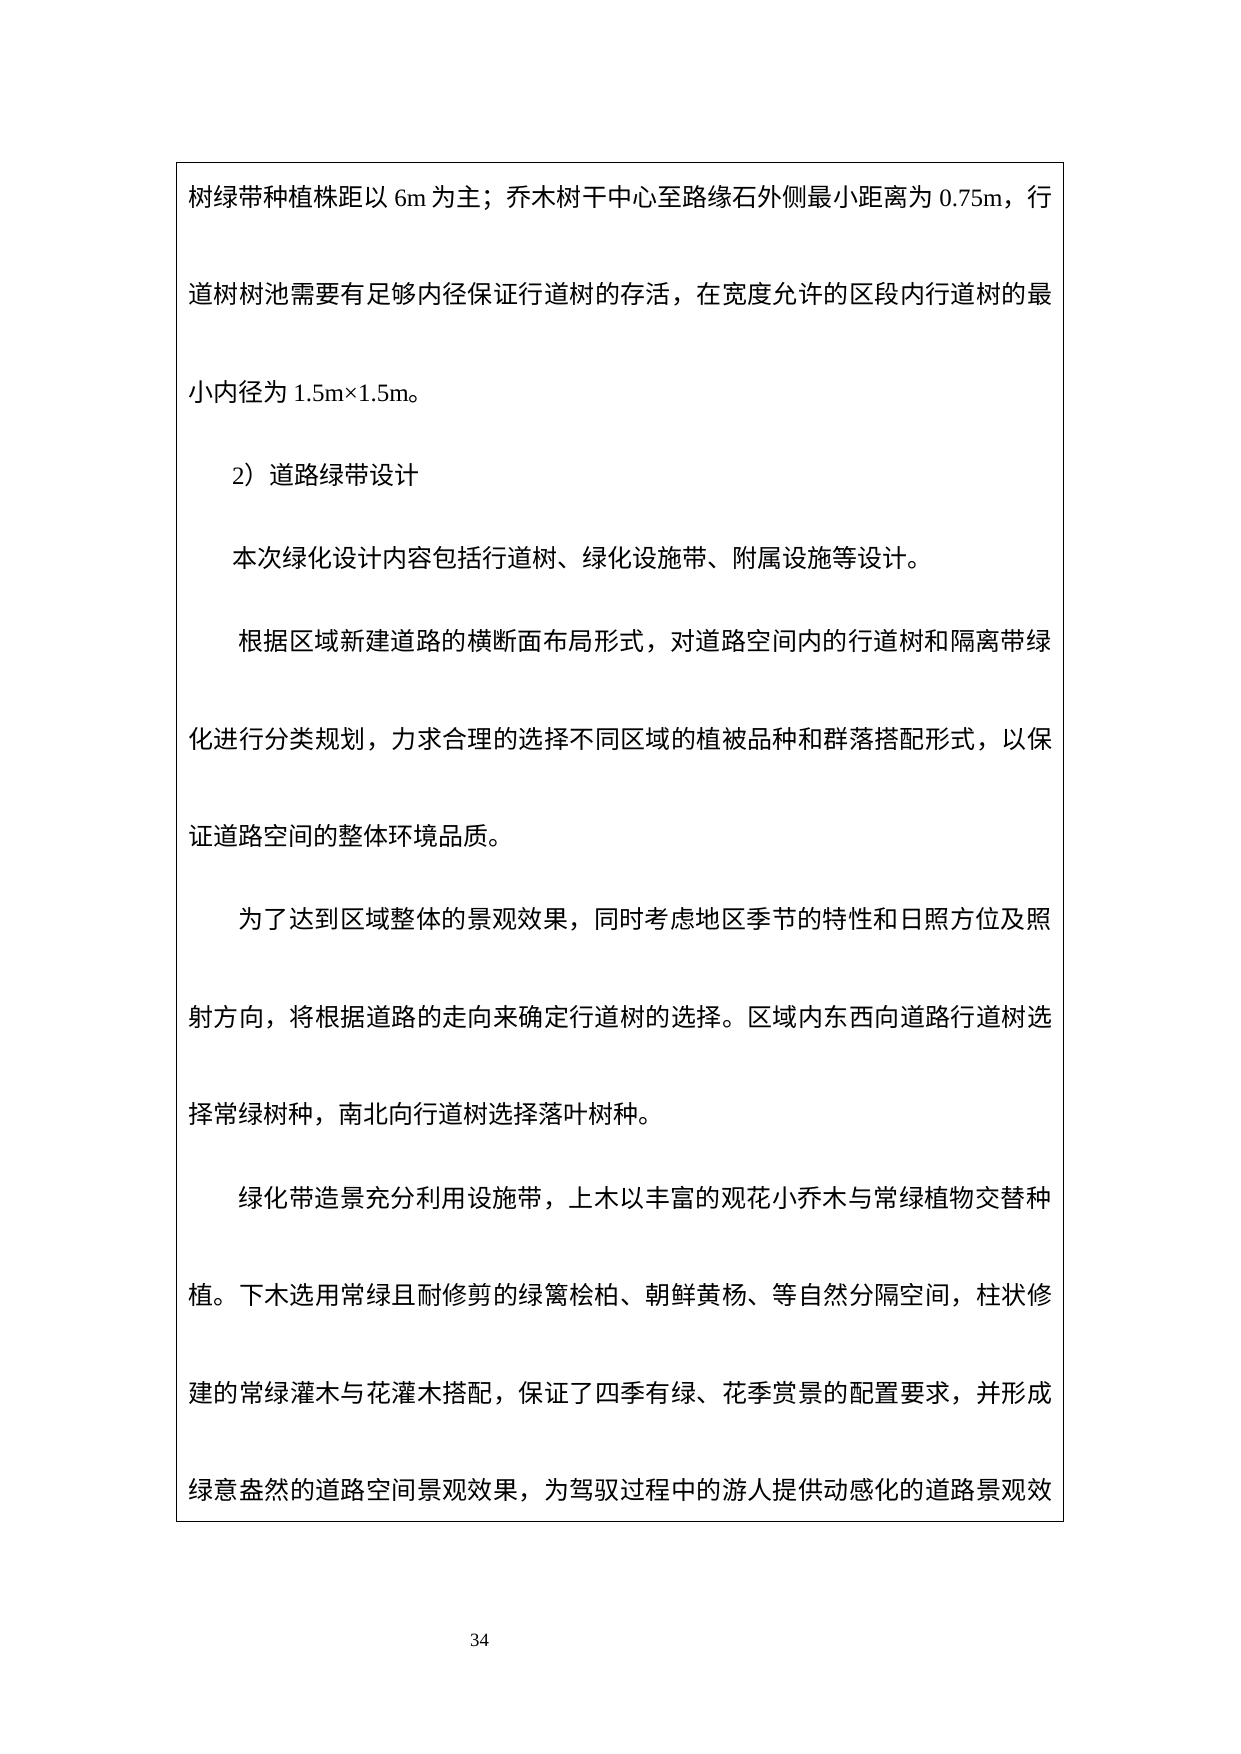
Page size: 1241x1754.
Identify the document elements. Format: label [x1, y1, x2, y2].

table_cell [177, 163, 1063, 1521]
